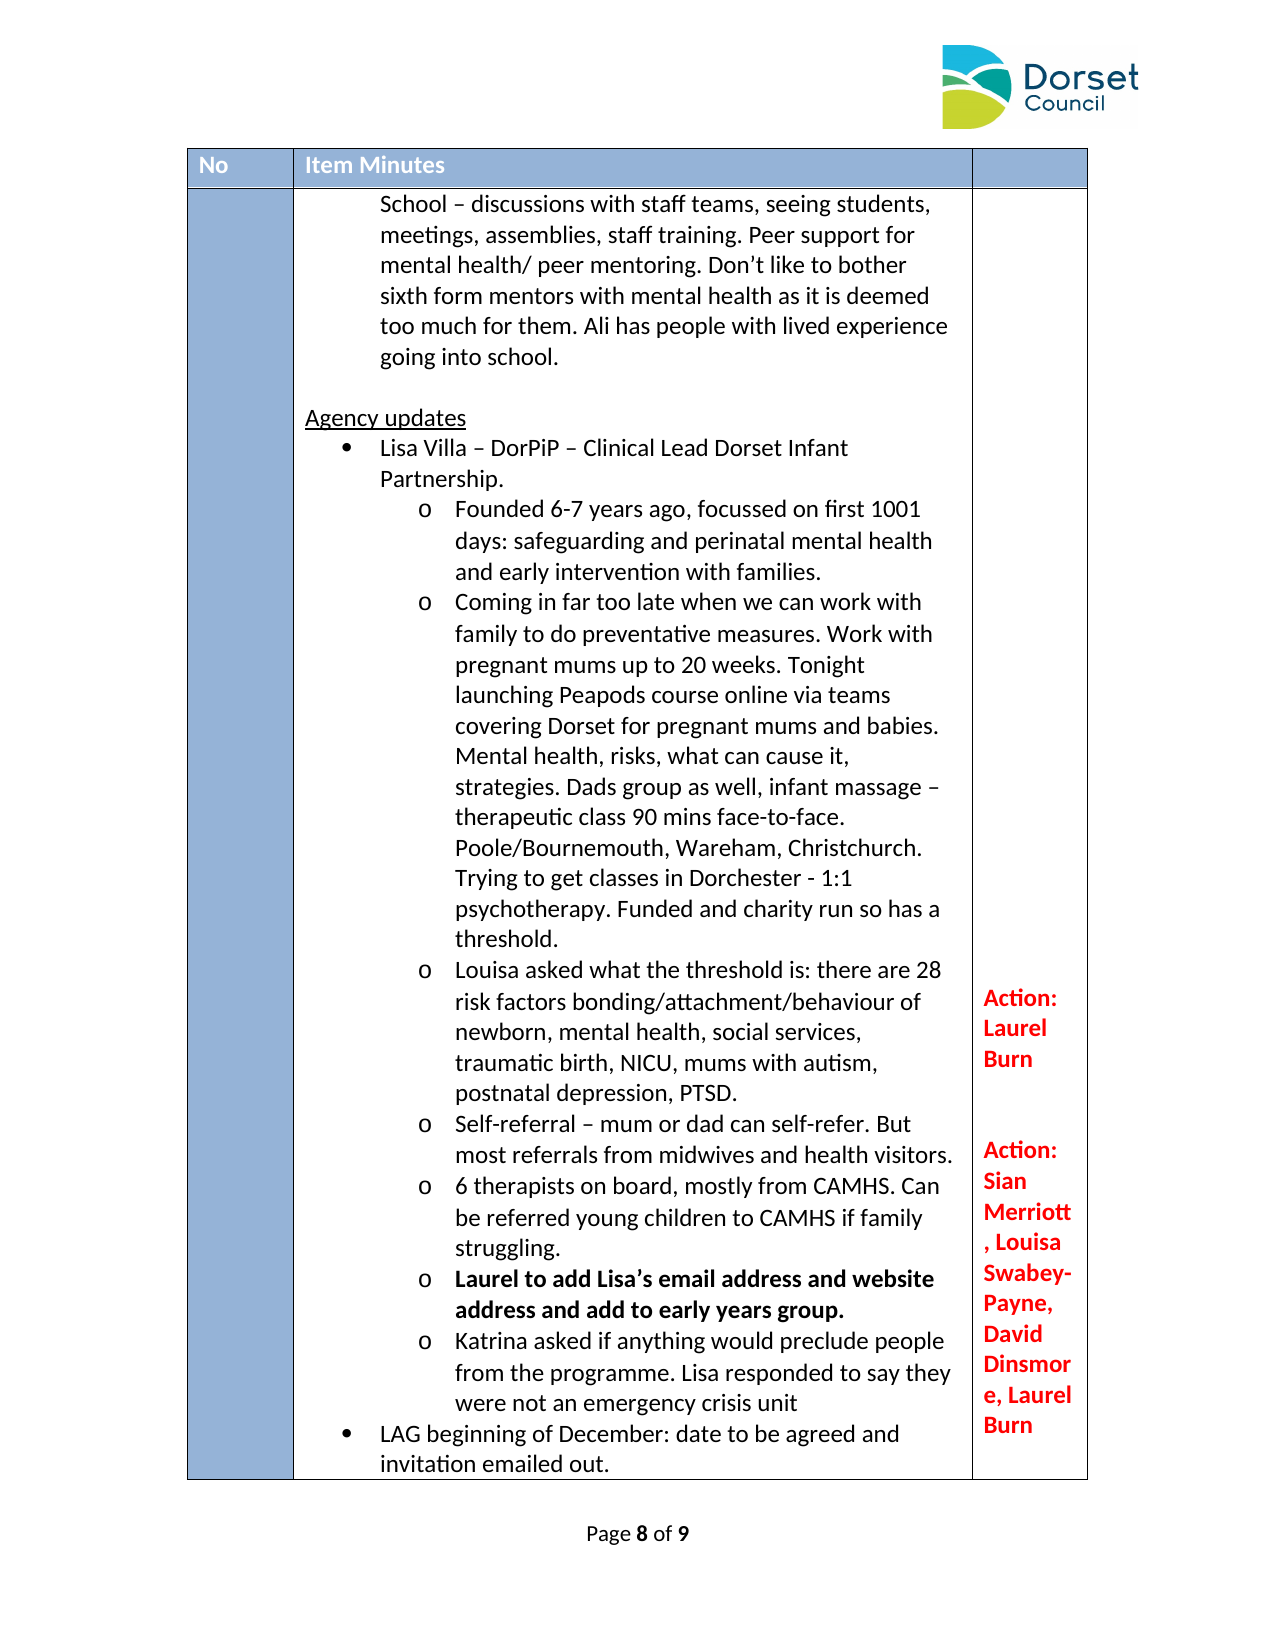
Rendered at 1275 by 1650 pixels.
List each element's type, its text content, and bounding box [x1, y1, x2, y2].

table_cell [973, 189, 1087, 1479]
table_header [973, 149, 1087, 187]
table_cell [294, 189, 972, 1479]
table_cell 7 [188, 189, 293, 1479]
table_header Item Minutes [294, 149, 972, 187]
picture [942, 45, 1139, 129]
table_header No [188, 149, 293, 187]
